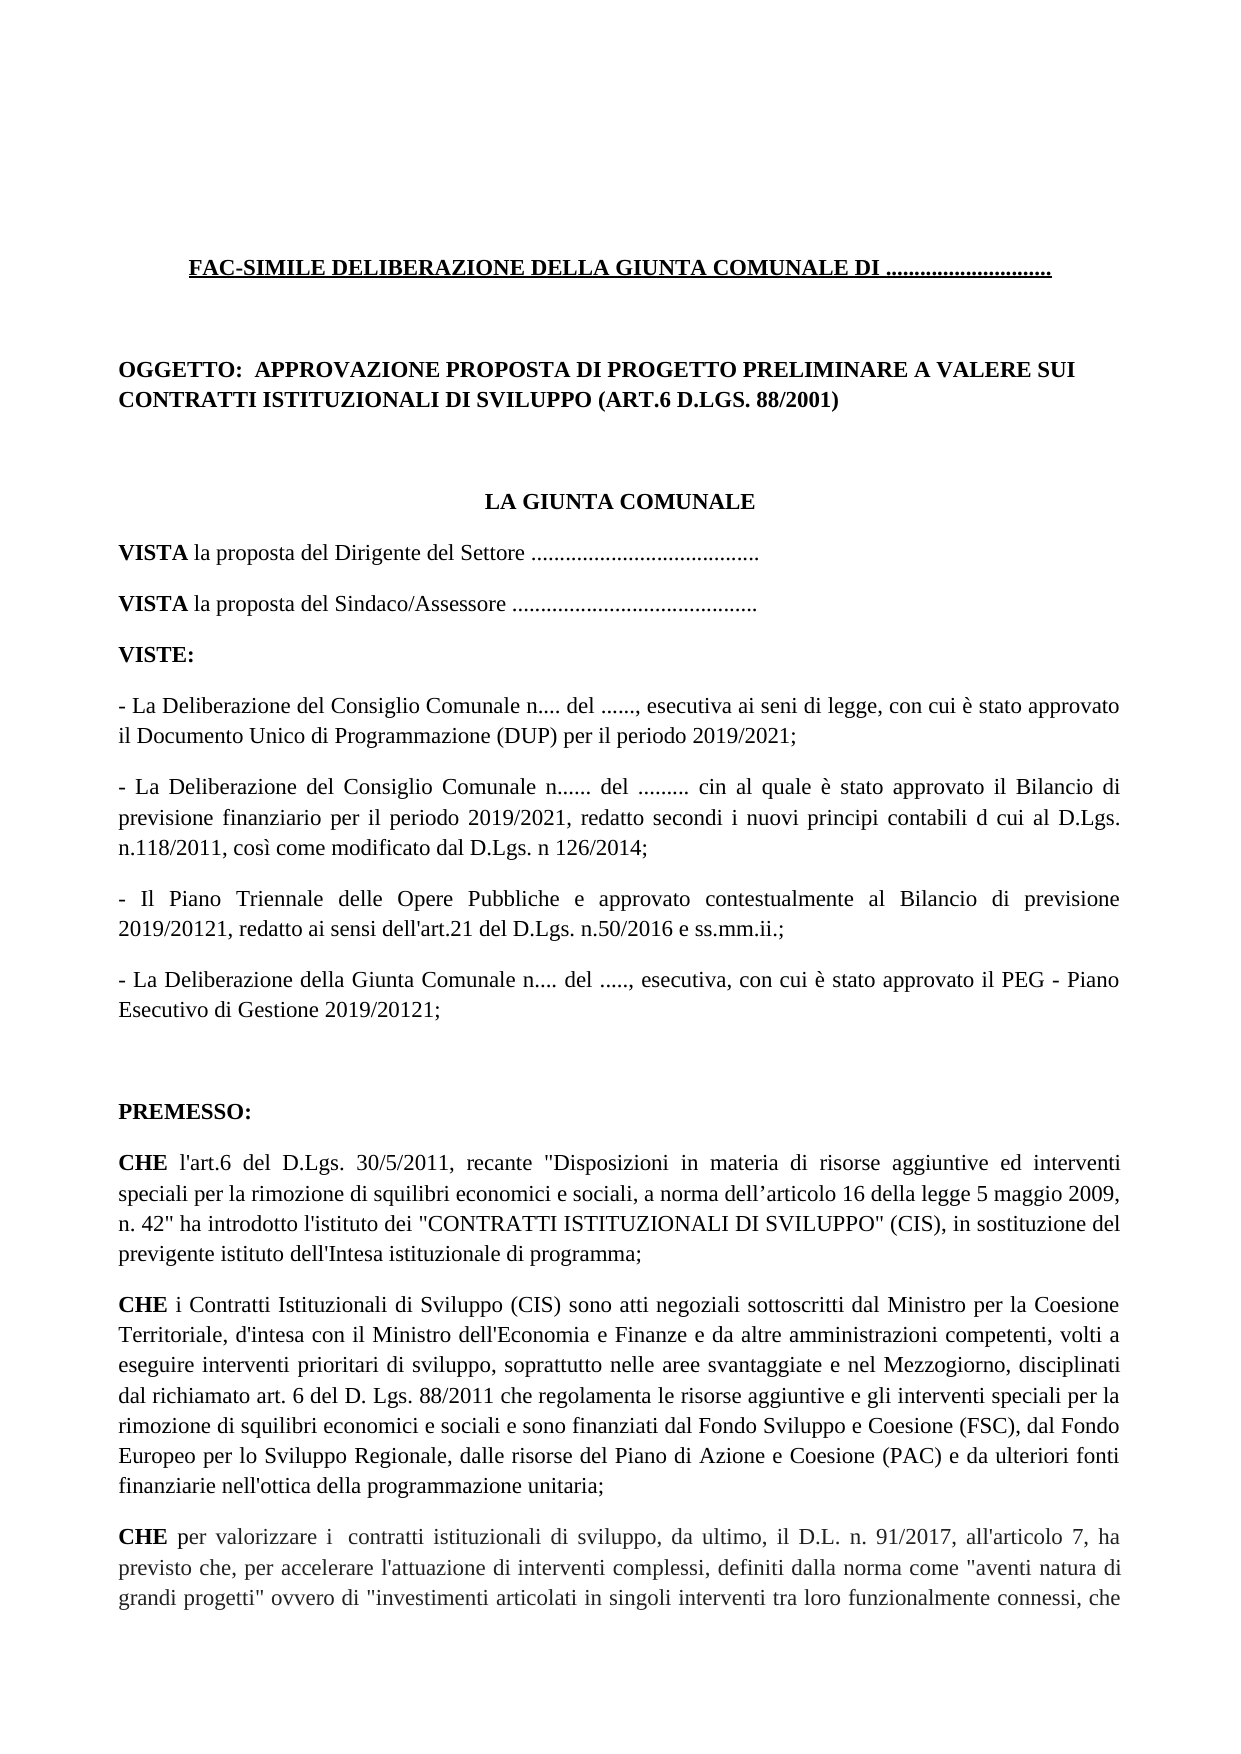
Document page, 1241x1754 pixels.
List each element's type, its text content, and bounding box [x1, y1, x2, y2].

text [118, 1523, 1122, 1610]
text CHE l'art.6 del D.Lgs. 30/5/2011, recante "Disposizioni in materia di risorse aggiuntive ed interventi speciali per la rimozione di squilibri economici e sociali, a norma dell’articolo 16 della legge 5 maggio 2009, n. 42" ha introdotto l'istituto dei "CONTRATTI ISTITUZIONALI DI SVILUPPO" (CIS), in sostituzione del previgente istituto dell'Intesa istituzionale di programma; [118, 1149, 1122, 1266]
text VISTA la proposta del Sindaco/Assessore ........................................... [118, 590, 1122, 616]
text VISTE: [118, 641, 1122, 667]
text - La Deliberazione del Consiglio Comunale n...... del ......... cin al quale è stato approvato il Bilancio di previsione finanziario per il periodo 2019/2021, redatto secondi i nuovi principi contabili d cui al D.Lgs. n.118/2011, così come modificato dal D.Lgs. n 126/2014; [118, 773, 1122, 860]
text - La Deliberazione della Giunta Comunale n.... del ....., esecutiva, con cui è stato approvato il PEG - Piano Esecutivo di Gestione 2019/20121; [118, 966, 1122, 1023]
text PREMESSO: [118, 1098, 1122, 1125]
text FAC-SIMILE DELIBERAZIONE DELLA GIUNTA COMUNALE DI ............................. [118, 254, 1122, 280]
text - Il Piano Triennale delle Opere Pubbliche e approvato contestualmente al Bilancio di previsione 2019/20121, redatto ai sensi dell'art.21 del D.Lgs. n.50/2016 e ss.mm.ii.; [118, 885, 1122, 941]
text OGGETTO: APPROVAZIONE PROPOSTA DI PROGETTO PRELIMINARE A VALERE SUI CONTRATTI ISTITUZIONALI DI SVILUPPO (ART.6 D.LGS. 88/2001) [118, 356, 1122, 412]
text - La Deliberazione del Consiglio Comunale n.... del ......, esecutiva ai seni di legge, con cui è stato approvato il Documento Unico di Programmazione (DUP) per il periodo 2019/2021; [118, 692, 1122, 749]
text LA GIUNTA COMUNALE [118, 488, 1122, 514]
text CHE i Contratti Istituzionali di Sviluppo (CIS) sono atti negoziali sottoscritti dal Ministro per la Coesione Territoriale, d'intesa con il Ministro dell'Economia e Finanze e da altre amministrazioni competenti, volti a eseguire interventi prioritari di sviluppo, soprattutto nelle aree svantaggiate e nel Mezzogiorno, disciplinati dal richiamato art. 6 del D. Lgs. 88/2011 che regolamenta le risorse aggiuntive e gli interventi speciali per la rimozione di squilibri economici e sociali e sono finanziati dal Fondo Sviluppo e Coesione (FSC), dal Fondo Europeo per lo Sviluppo Regionale, dalle risorse del Piano di Azione e Coesione (PAC) e da ulteriori fonti finanziarie nell'ottica della programmazione unitaria; [118, 1291, 1122, 1499]
text VISTA la proposta del Dirigente del Settore ........................................ [118, 539, 1122, 565]
